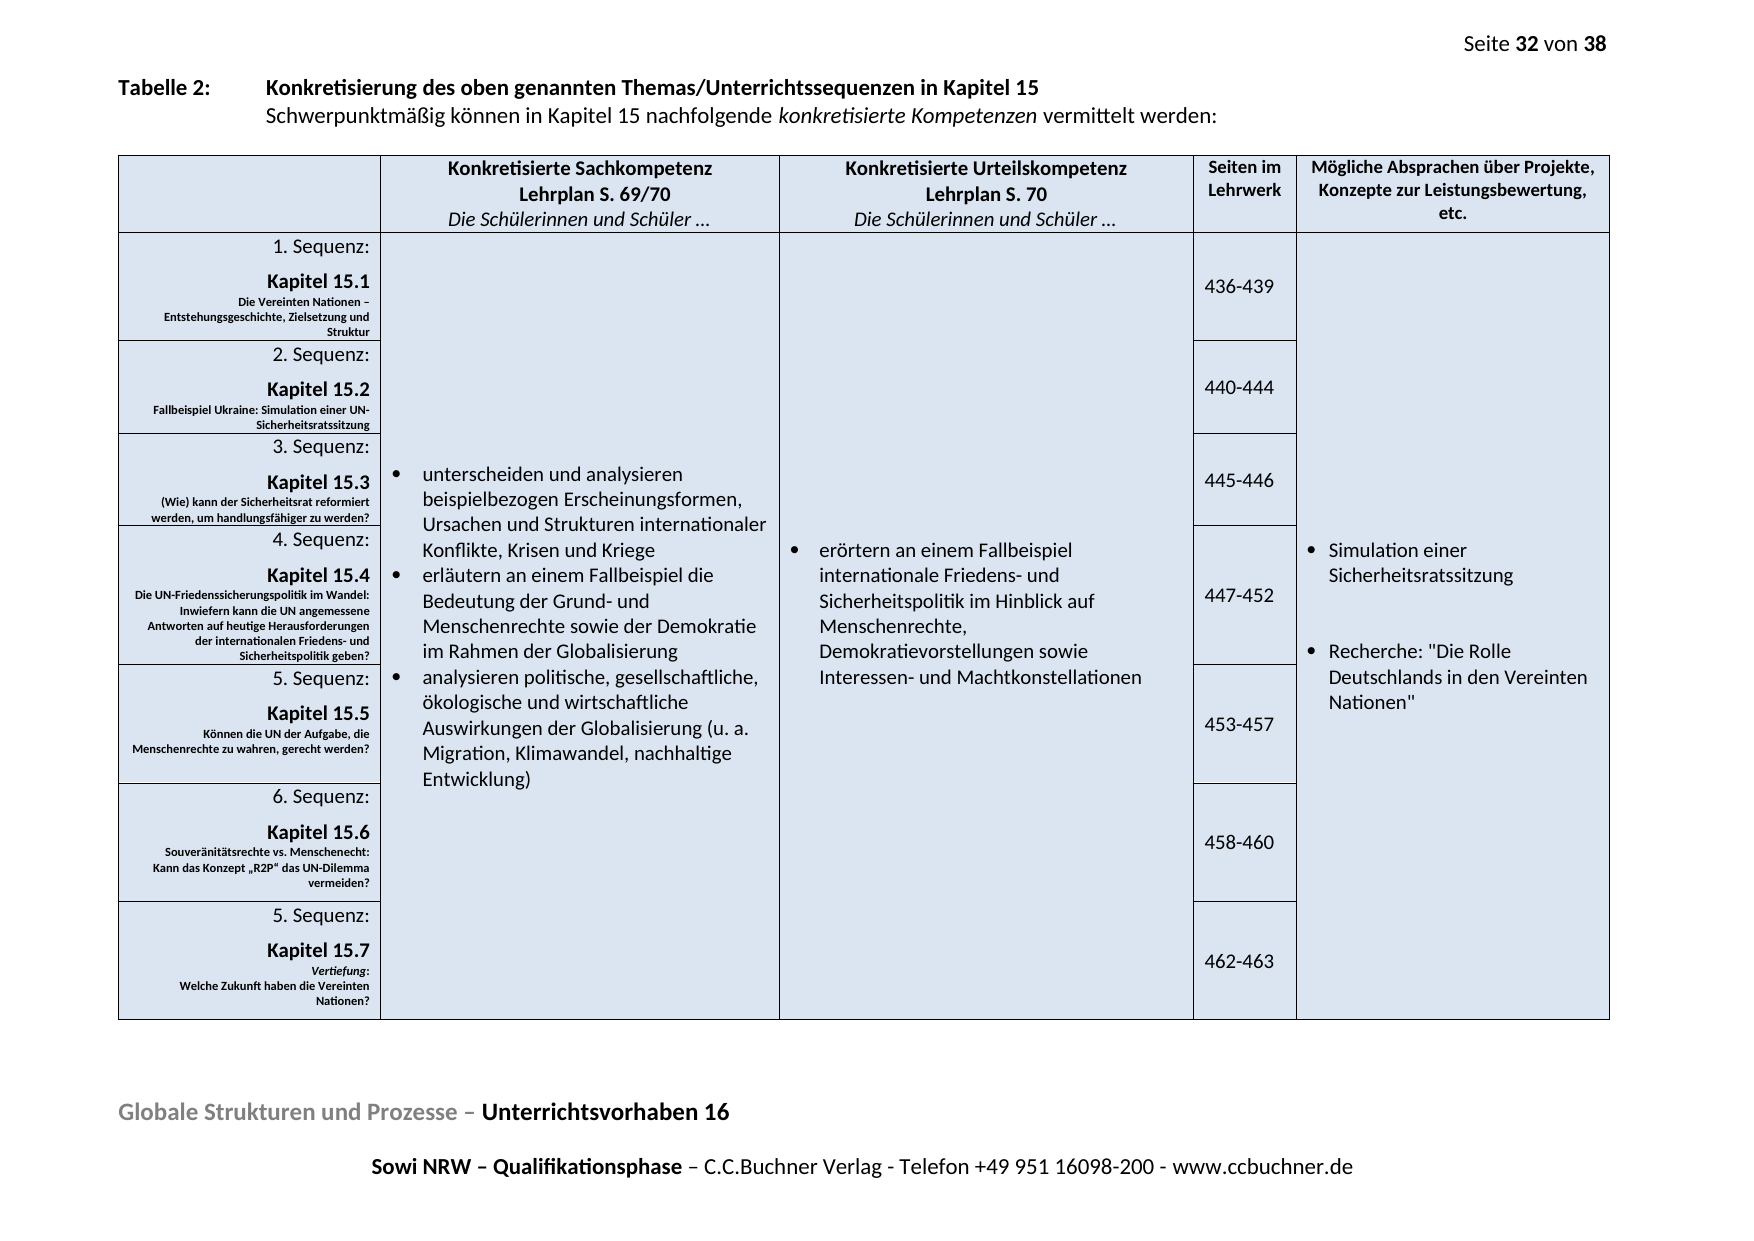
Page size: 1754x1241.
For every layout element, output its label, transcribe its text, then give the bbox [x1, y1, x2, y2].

table_cell Simulation einer Sicherheitsratssitzung Recherche: "Die Rolle Deutschlands in den Vereinten Nationen" [1297, 233, 1609, 1019]
table_header [119, 156, 380, 232]
table_cell 447-452 [1194, 526, 1296, 664]
table_cell 436-439 [1194, 233, 1296, 340]
text Tabelle 2: Konkretisierung des oben genannten Themas/Unterrichtssequenzen in Kapitel 15 [118, 73, 1606, 101]
table_cell 6. Sequenz: Kapitel 15.6 Souveränitätsrechte vs. Menschenecht: Kann das Konzept „R2P“ das UN-Dilemma vermeiden? [119, 784, 380, 901]
table_cell 453-457 [1194, 665, 1296, 782]
table_cell 440-444 [1194, 341, 1296, 433]
table_cell 5. Sequenz: Kapitel 15.5 Können die UN der Aufgabe, die Menschenrechte zu wahren, gerecht werden? [119, 665, 380, 782]
table_cell 445-446 [1194, 434, 1296, 525]
table_header Mögliche Absprachen über Projekte, Konzepte zur Leistungsbewertung, etc. [1297, 156, 1609, 232]
table_cell 462-463 [1194, 902, 1296, 1019]
text Globale Strukturen und Prozesse – Unterrichtsvorhaben 16 [118, 1097, 1606, 1127]
table_header Seiten im Lehrwerk [1194, 156, 1296, 232]
table_cell erörtern an einem Fallbeispiel internationale Friedens- und Sicherheitspolitik im Hinblick auf Menschenrechte, Demokratievorstellungen sowie Interessen- und Machtkonstellationen [780, 233, 1193, 1019]
table_cell 2. Sequenz: Kapitel 15.2 Fallbeispiel Ukraine: Simulation einer UN-Sicherheitsratssitzung [119, 341, 380, 433]
table_header Konkretisierte Urteilskompetenz Lehrplan S. 70 Die Schülerinnen und Schüler … [780, 156, 1193, 232]
text Schwerpunktmäßig können in Kapitel 15 nachfolgende konkretisierte Kompetenzen vermittelt werden: [192, 101, 1606, 129]
table_cell 458-460 [1194, 784, 1296, 901]
table_cell unterscheiden und analysieren beispielbezogen Erscheinungsformen, Ursachen und Strukturen internationaler Konflikte, Krisen und Kriege erläutern an einem Fallbeispiel die Bedeutung der Grund- und Menschenrechte sowie der Demokratie im Rahmen der Globalisierung analysieren politische, gesellschaftliche, ökologische und wirtschaftliche Auswirkungen der Globalisierung (u. a. Migration, Klimawandel, nachhaltige Entwicklung) [381, 233, 779, 1019]
table_cell 1. Sequenz: Kapitel 15.1 Die Vereinten Nationen – Entstehungsgeschichte, Zielsetzung und Struktur [119, 233, 380, 340]
table_cell 3. Sequenz: Kapitel 15.3 (Wie) kann der Sicherheitsrat reformiert werden, um handlungsfähiger zu werden? [119, 434, 380, 525]
table_cell 4. Sequenz: Kapitel 15.4 Die UN-Friedenssicherungspolitik im Wandel: Inwiefern kann die UN angemessene Antworten auf heutige Herausforderungen der internationalen Friedens- und Sicherheitspolitik geben? [119, 526, 380, 664]
table_header Konkretisierte Sachkompetenz Lehrplan S. 69/70 Die Schülerinnen und Schüler … [381, 156, 779, 232]
table_cell 5. Sequenz: Kapitel 15.7 Vertiefung: Welche Zukunft haben die Vereinten Nationen? [119, 902, 380, 1019]
